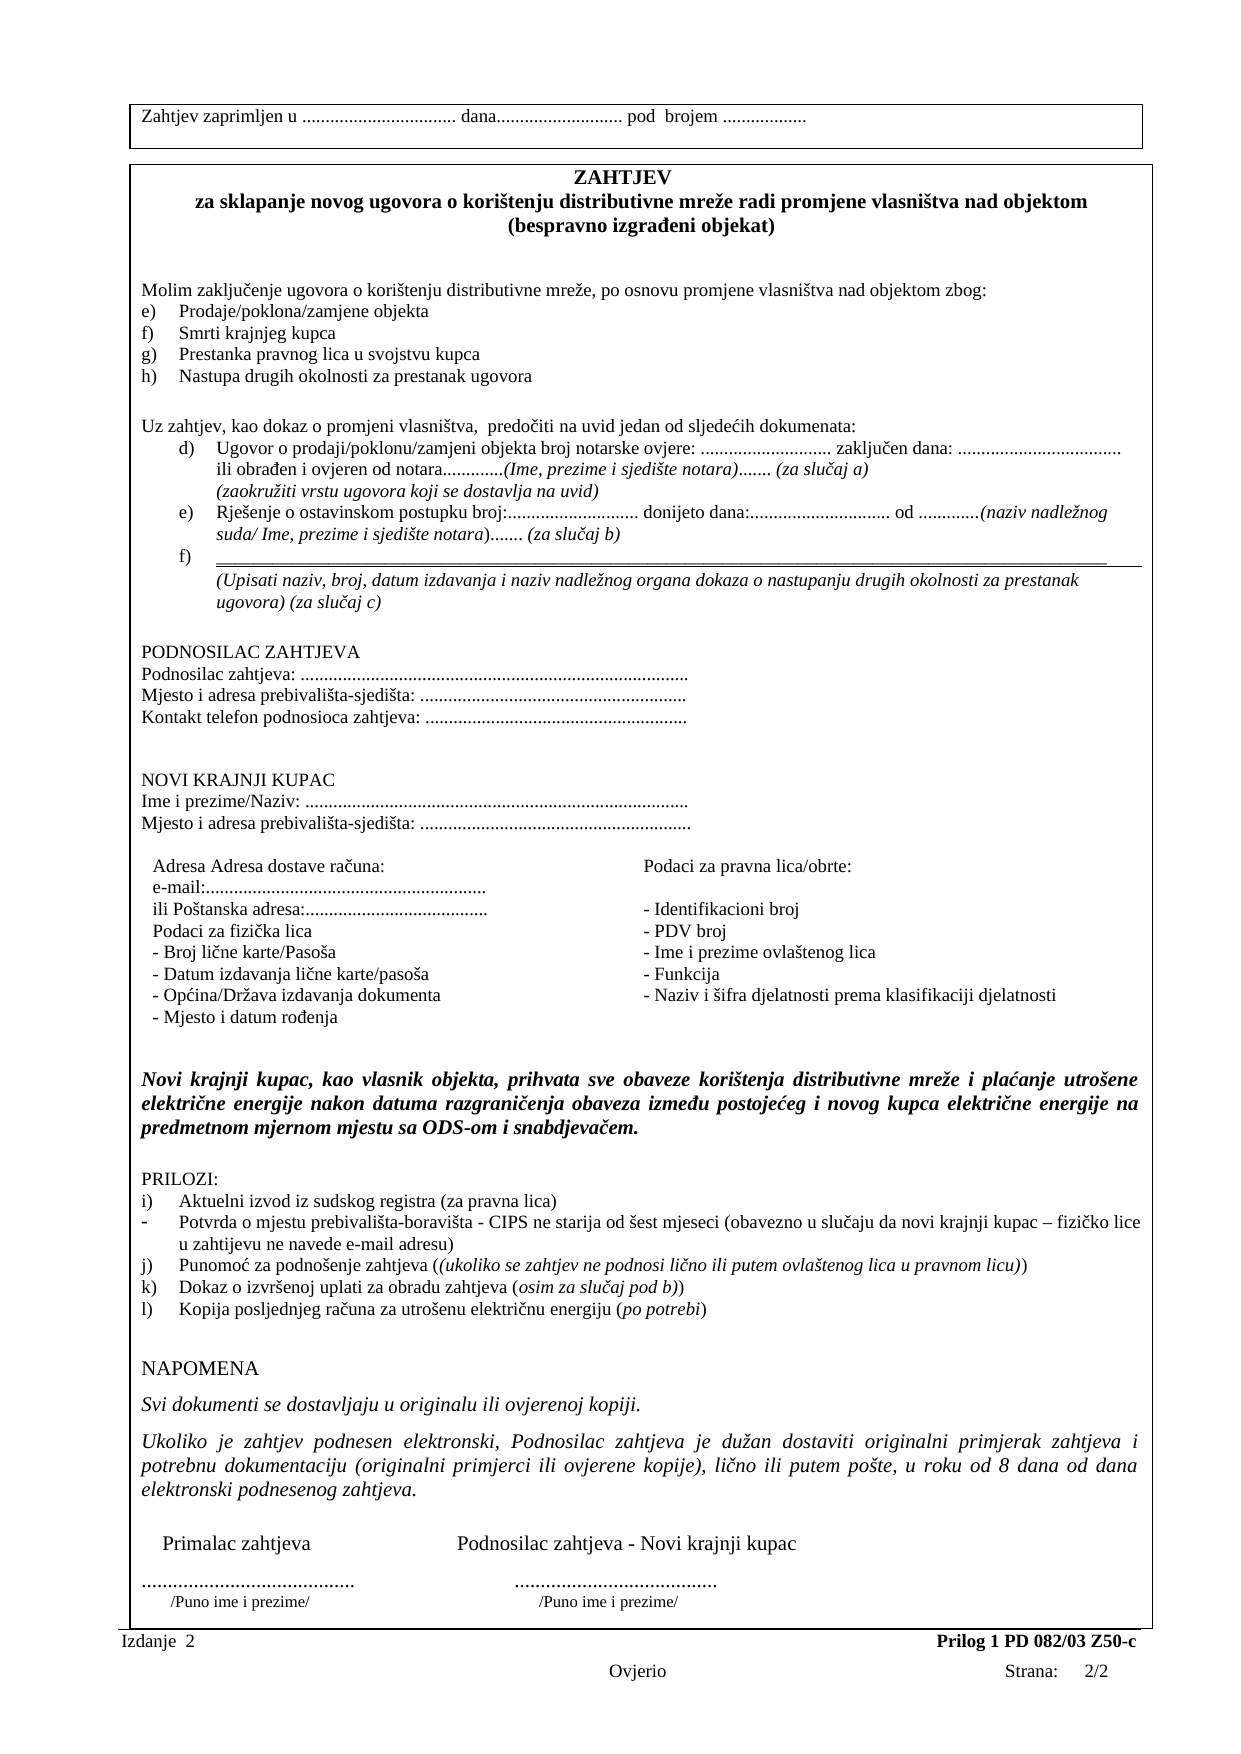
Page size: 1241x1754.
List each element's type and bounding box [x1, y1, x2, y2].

table_header [131, 165, 1152, 1628]
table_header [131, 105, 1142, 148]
